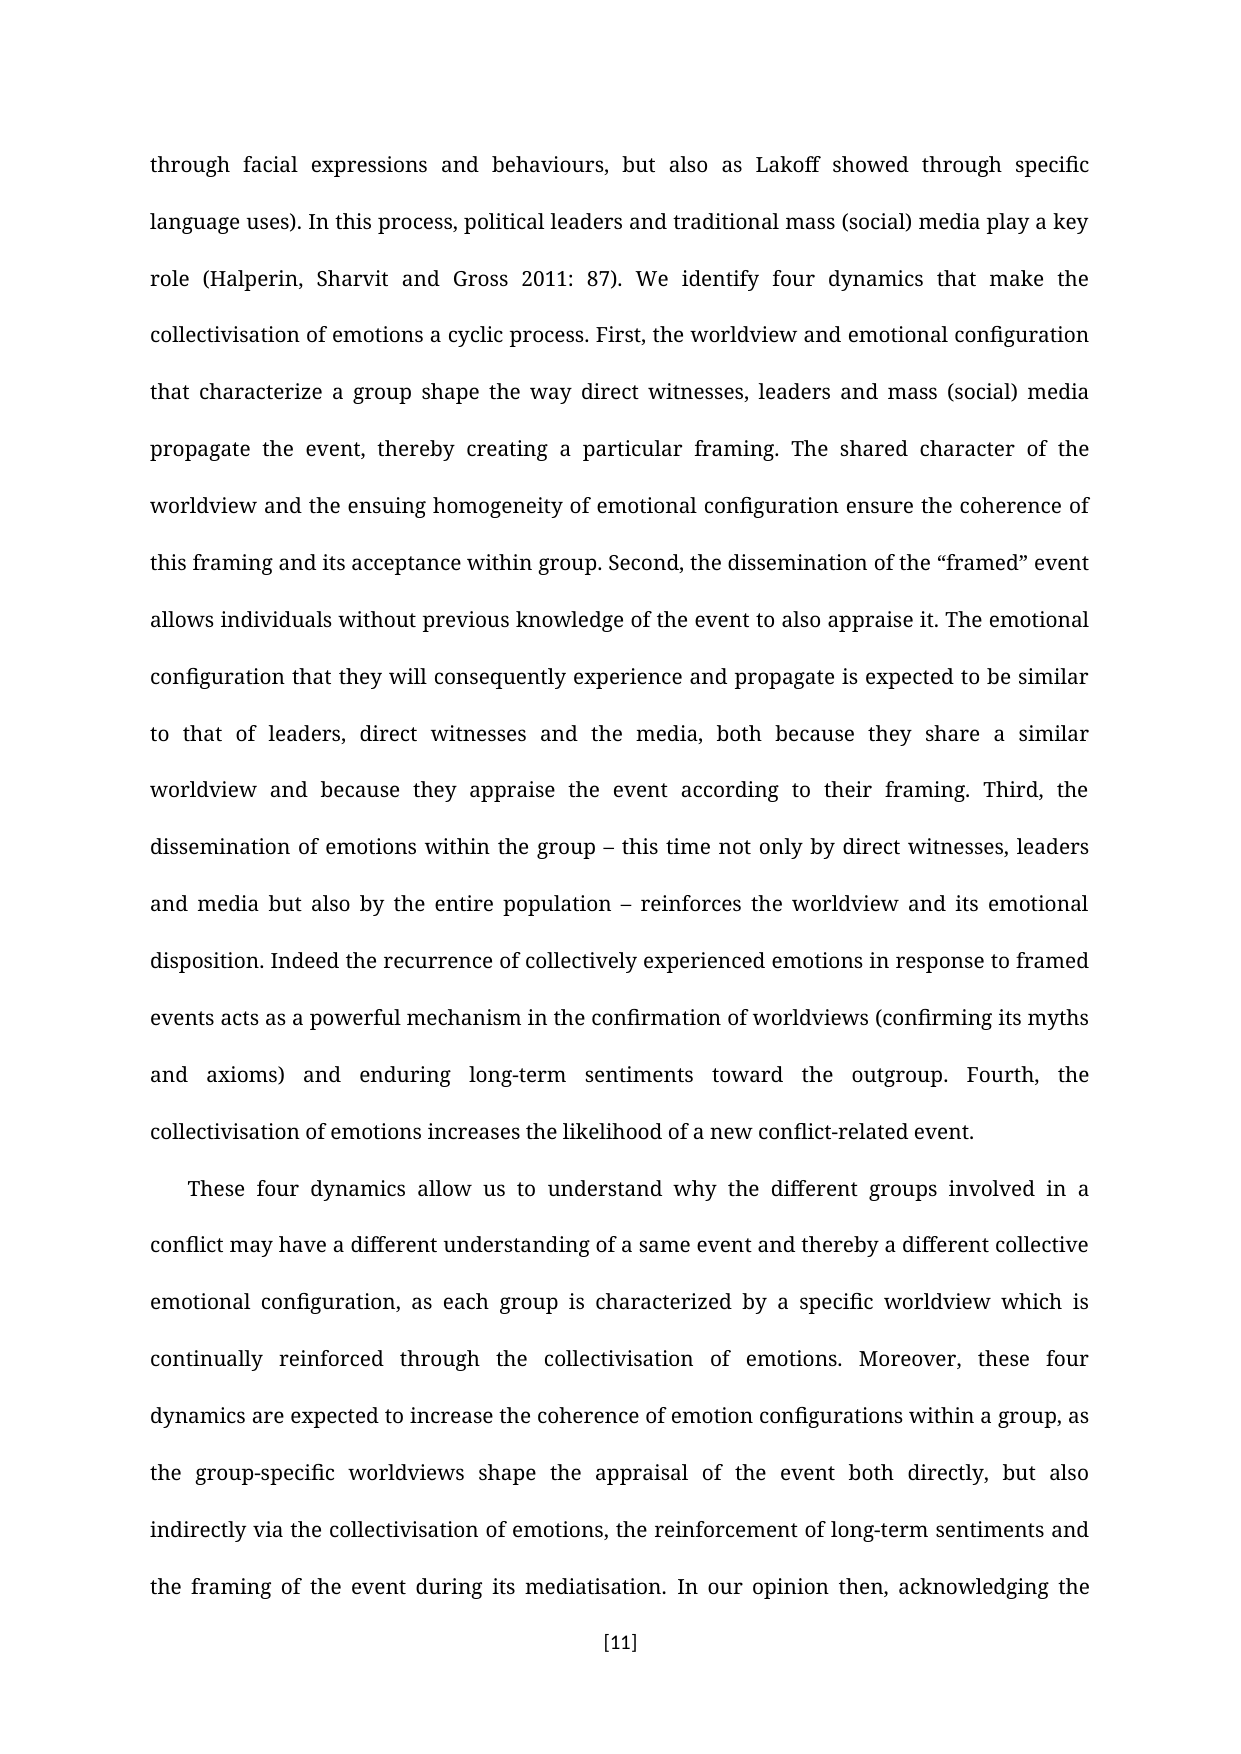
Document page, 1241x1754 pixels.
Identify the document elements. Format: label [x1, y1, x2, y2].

list [150, 150, 1090, 1145]
list [150, 1174, 1090, 1600]
